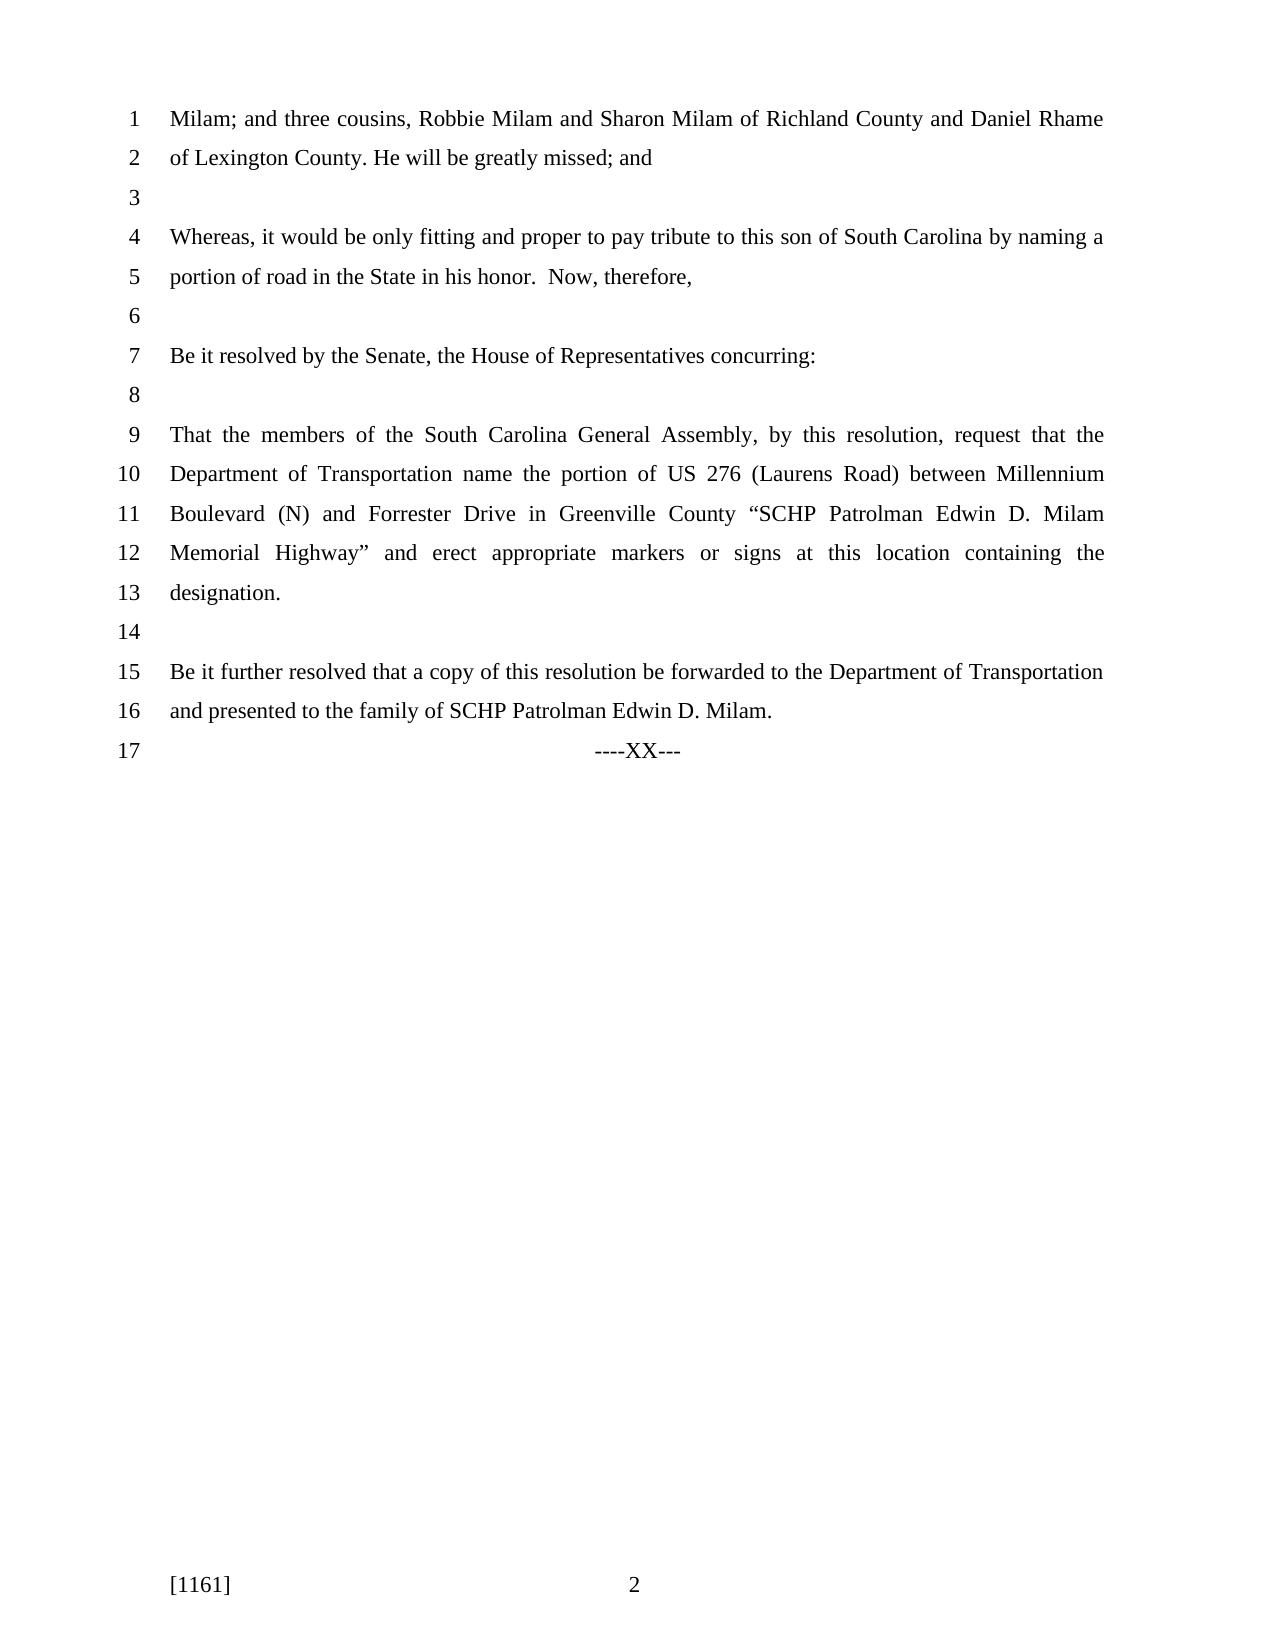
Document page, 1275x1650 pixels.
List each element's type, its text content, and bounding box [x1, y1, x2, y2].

text ----XX--- [169, 737, 1106, 763]
text Whereas, it would be only fitting and proper to pay tribute to this son of South Carolina by naming a portion of road in the State in his honor. Now, therefore, [169, 223, 1106, 289]
text Be it resolved by the Senate, the House of Representatives concurring: [169, 342, 1106, 368]
text That the members of the South Carolina General Assembly, by this resolution, request that the Department of Transportation name the portion of US 276 (Laurens Road) between Millennium Boulevard (N) and Forrester Drive in Greenville County “SCHP Patrolman Edwin D. Milam Memorial Highway” and erect appropriate markers or signs at this location containing the designation. [169, 421, 1106, 605]
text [169, 105, 1106, 171]
text Be it further resolved that a copy of this resolution be forwarded to the Department of Transportation and presented to the family of SCHP Patrolman Edwin D. Milam. [169, 658, 1106, 723]
